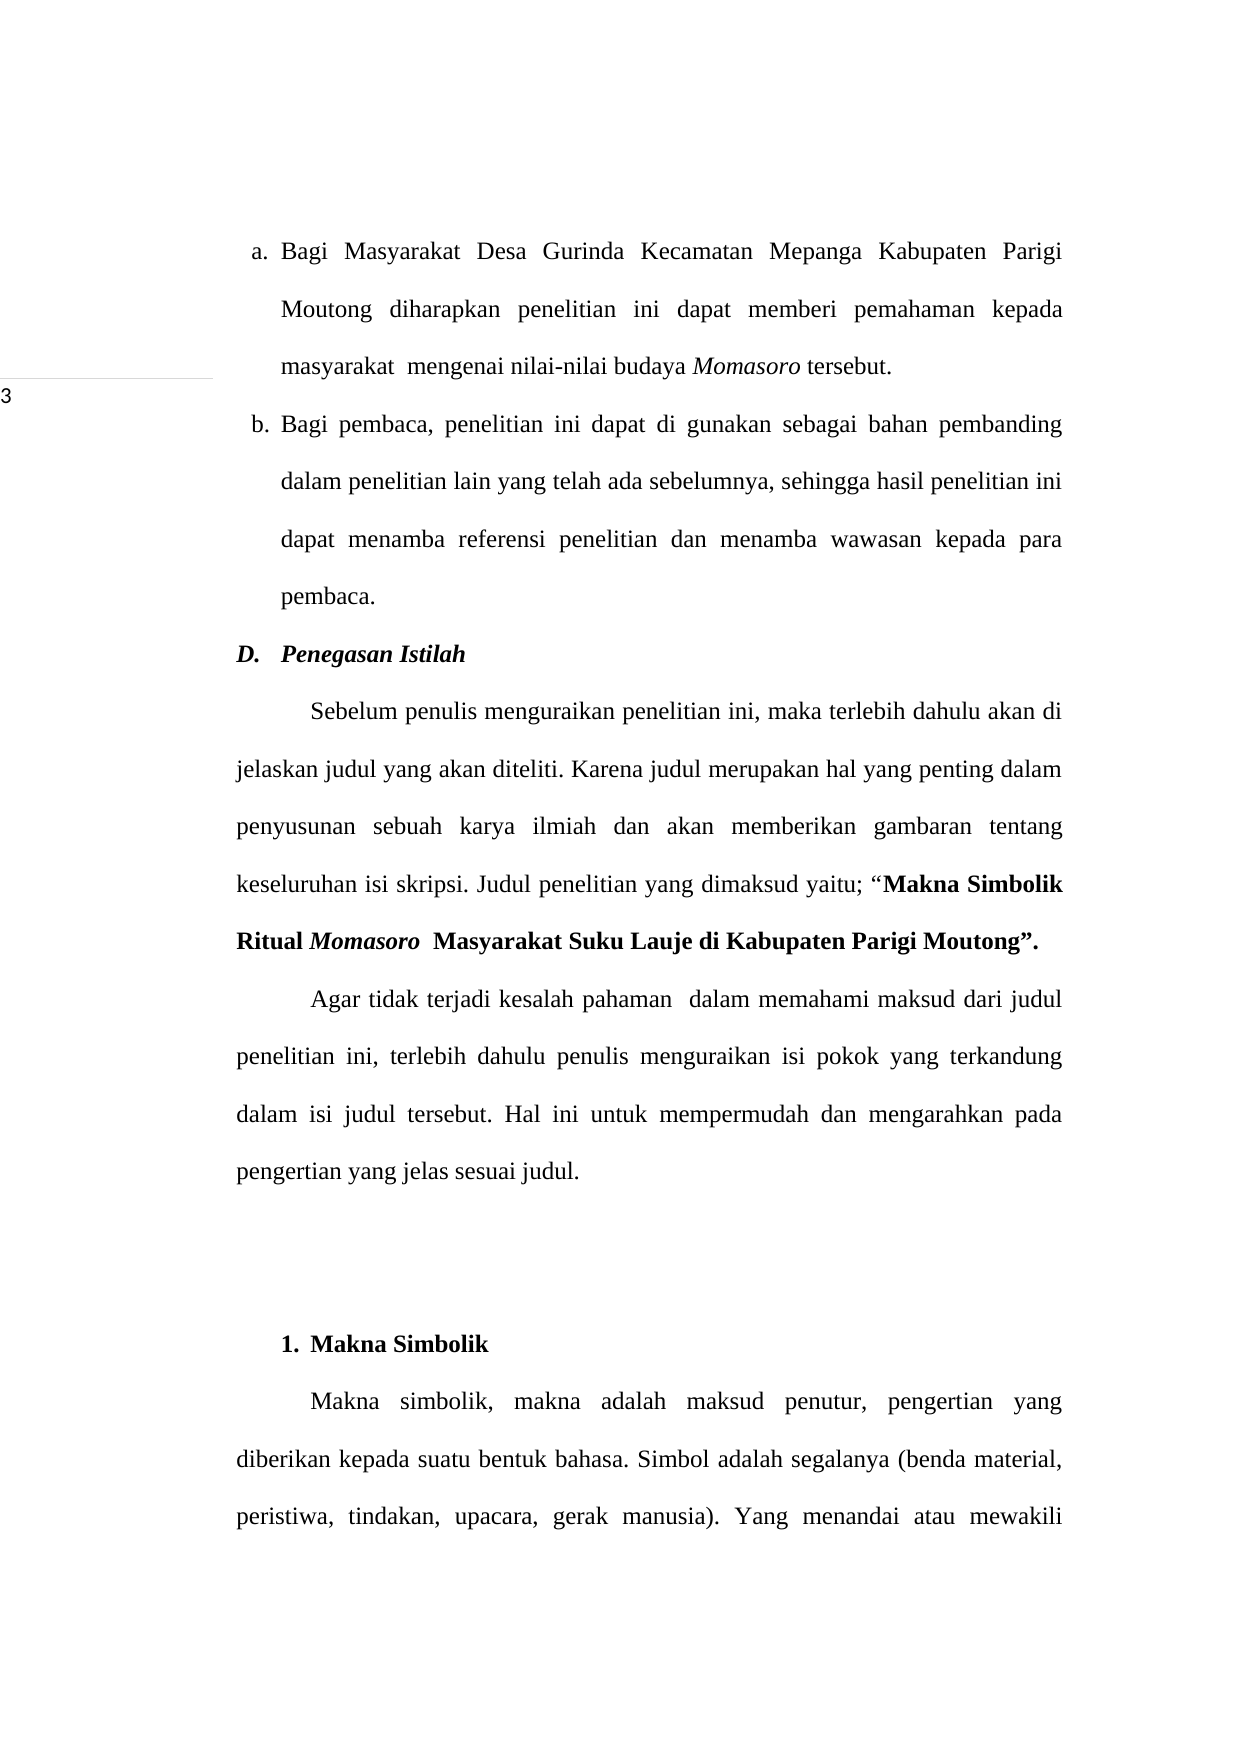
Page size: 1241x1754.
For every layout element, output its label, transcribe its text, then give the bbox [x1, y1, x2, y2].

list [236, 1386, 1063, 1530]
list Penegasan Istilah [236, 639, 1063, 667]
list Bagi Masyarakat Desa Gurinda Kecamatan Mepanga Kabupaten Parigi Moutong diharapkan penelitian ini dapat memberi pemahaman kepada masyarakat mengenai nilai-nilai budaya Momasoro tersebut. [251, 236, 1063, 380]
text Sebelum penulis menguraikan penelitian ini, maka terlebih dahulu akan di jelaskan judul yang akan diteliti. Karena judul merupakan hal yang penting dalam penyusunan sebuah karya ilmiah dan akan memberikan gambaran tentang keseluruhan isi skripsi. Judul penelitian yang dimaksud yaitu; “Makna Simbolik Ritual Momasoro Masyarakat Suku Lauje di Kabupaten Parigi Moutong”. [236, 696, 1063, 955]
list Makna Simbolik [281, 1329, 1063, 1357]
text Agar tidak terjadi kesalah pahaman dalam memahami maksud dari judul penelitian ini, terlebih dahulu penulis menguraikan isi pokok yang terkandung dalam isi judul tersebut. Hal ini untuk mempermudah dan mengarahkan pada pengertian yang jelas sesuai judul. [236, 984, 1063, 1185]
list Bagi pembaca, penelitian ini dapat di gunakan sebagai bahan pembanding dalam penelitian lain yang telah ada sebelumnya, sehingga hasil penelitian ini dapat menamba referensi penelitian dan menamba wawasan kepada para pembaca. [251, 409, 1063, 610]
